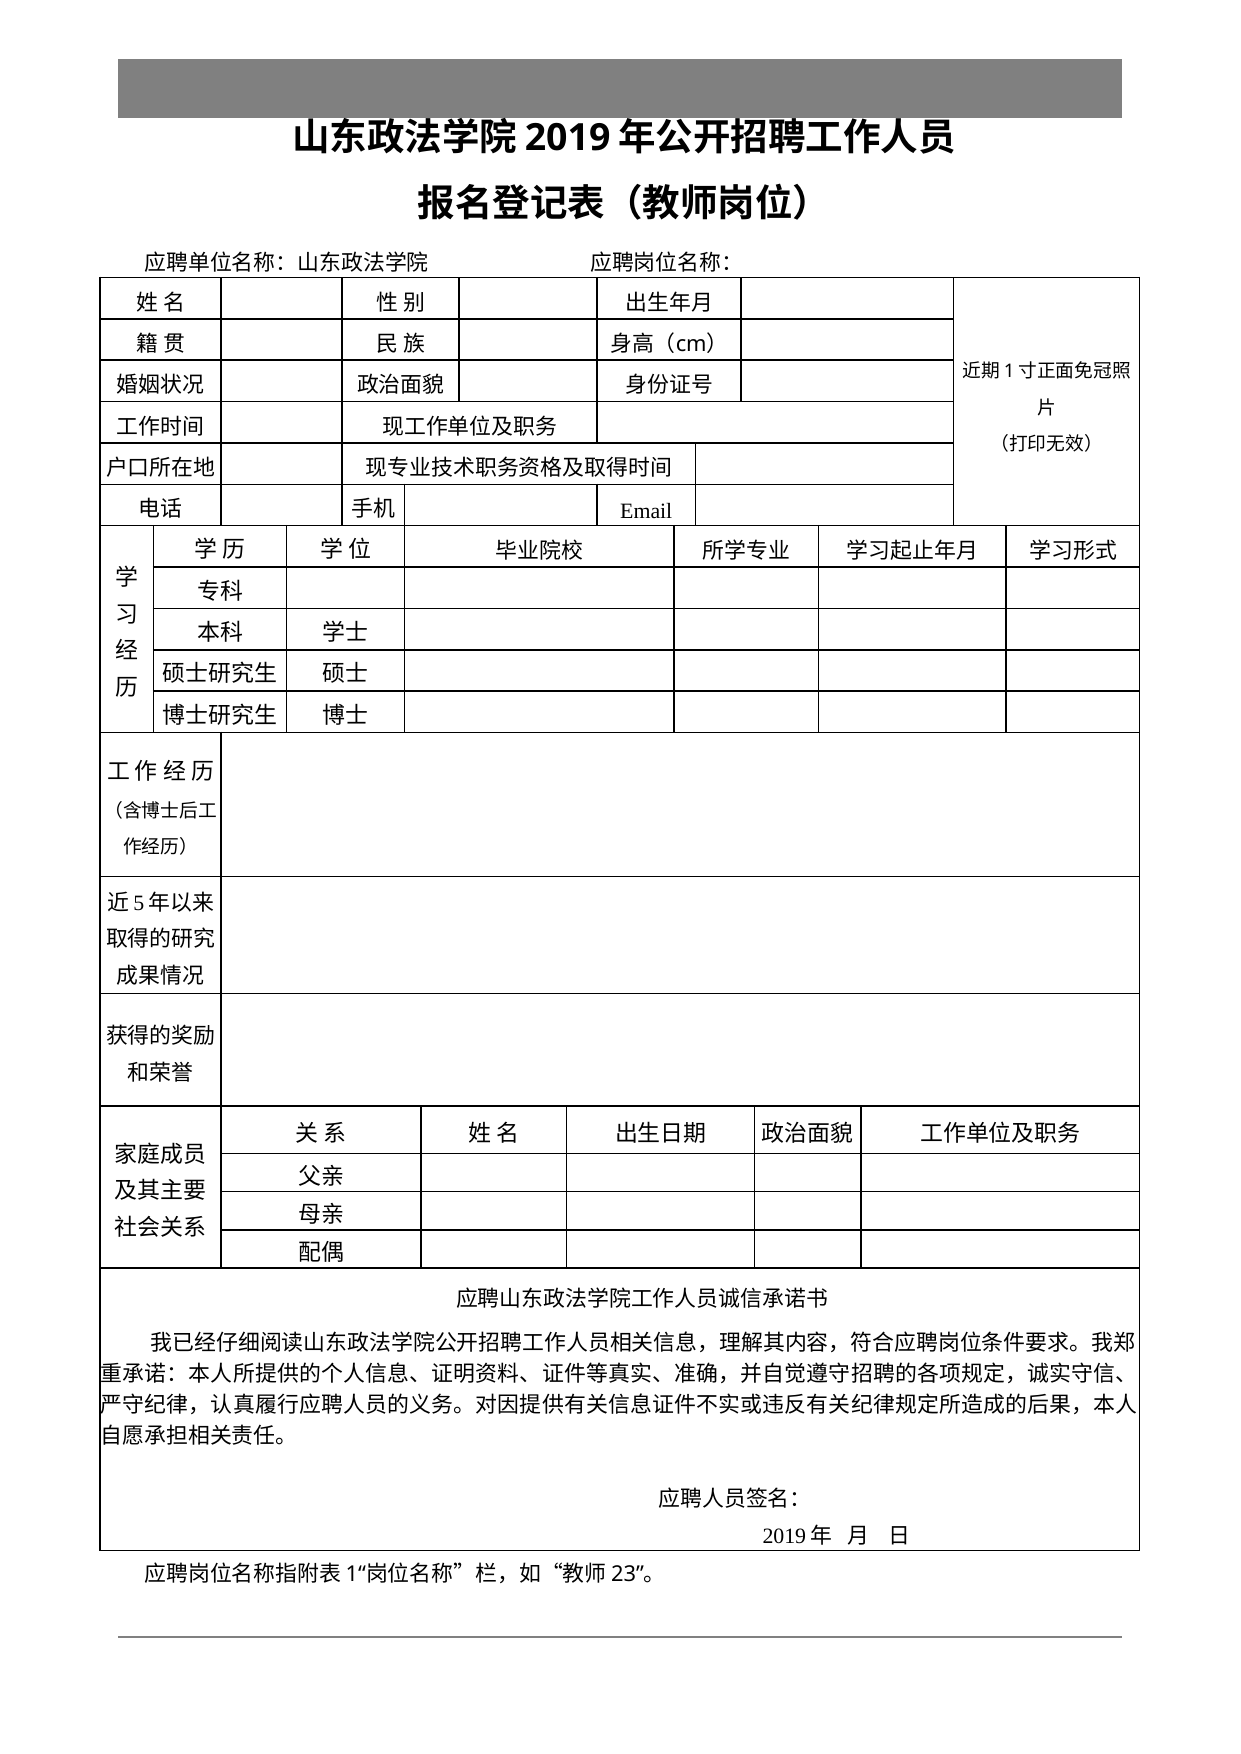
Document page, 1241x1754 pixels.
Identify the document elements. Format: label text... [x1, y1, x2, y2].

table_cell [222, 733, 1139, 876]
table_cell 博士 [287, 692, 404, 732]
table_cell 现工作单位及职务 [343, 402, 596, 442]
table_cell [819, 568, 1005, 607]
table_cell [405, 692, 673, 732]
table_cell [675, 692, 818, 732]
table_cell [755, 1231, 860, 1267]
table_cell 学士 [287, 609, 404, 649]
table_cell [222, 402, 341, 442]
table_cell [598, 402, 953, 442]
table_cell 身份证号 [598, 361, 740, 401]
text 应聘单位名称：山东政法学院 应聘岗位名称： [100, 240, 1146, 277]
table_cell [862, 1154, 1139, 1191]
table_cell [287, 568, 404, 607]
table_cell 电话 [101, 485, 220, 525]
table_cell [460, 361, 596, 401]
table_cell 博士研究生 [154, 692, 286, 732]
table_cell Email [598, 485, 695, 525]
table_cell 学习形式 [1007, 526, 1139, 566]
table_cell 母亲 [222, 1192, 420, 1229]
table_cell [422, 1231, 566, 1267]
table_cell [696, 444, 953, 483]
table_cell [567, 1192, 754, 1229]
table_cell [405, 485, 596, 525]
table_cell 出生日期 [567, 1107, 754, 1153]
table_cell 工作时间 [101, 402, 220, 442]
table_cell 学 习 经 历 [101, 526, 153, 732]
table_cell [422, 1192, 566, 1229]
table_cell [675, 609, 818, 649]
text 应聘岗位名称指附表1“岗位名称”栏，如“教师23”。 [100, 1551, 1146, 1587]
table_cell [222, 485, 341, 525]
table_cell 学 历 [154, 526, 286, 566]
table_header [222, 278, 341, 318]
table_cell 工作单位及职务 [862, 1107, 1139, 1153]
table_cell [422, 1154, 566, 1191]
table_cell [222, 320, 341, 359]
table_cell [742, 361, 953, 401]
table_cell 本科 [154, 609, 286, 649]
table_cell 现专业技术职务资格及取得时间 [343, 444, 695, 483]
text 报名登记表（教师岗位） [100, 173, 1146, 228]
table_cell 获得的奖励和荣誉 [101, 994, 220, 1105]
table_cell [862, 1192, 1139, 1229]
table_cell 近5年以来取得的研究成果情况 [101, 877, 220, 992]
table_cell 籍 贯 [101, 320, 220, 359]
table_header 出生年月 [598, 278, 740, 318]
table_cell 家庭成员 及其主要 社会关系 [101, 1107, 220, 1267]
table_cell 应聘山东政法学院工作人员诚信承诺书 我已经仔细阅读山东政法学院公开招聘工作人员相关信息，理解其内容，符合应聘岗位条件要求。我郑重承诺：本人所提供的个人信息、证明资料、证件等真实、准确，并自觉遵守招聘的各项规定，诚实守信、严守纪律，认真履行应聘人员的义务。对因提供有关信息证件不实或违反有关纪律规定所造成的后果，本人自愿承担相关责任。 应聘人员签名： 2019年 月 日 [101, 1269, 1139, 1550]
table_cell [696, 485, 953, 525]
table_cell 硕士研究生 [154, 651, 286, 690]
table_cell [675, 568, 818, 607]
text 山东政法学院2019年公开招聘工作人员 [100, 106, 1146, 161]
table_cell [567, 1154, 754, 1191]
table_cell [567, 1231, 754, 1267]
table_cell 政治面貌 [343, 361, 458, 401]
table_cell 配偶 [222, 1231, 420, 1267]
table_cell 毕业院校 [405, 526, 673, 566]
table_cell [862, 1231, 1139, 1267]
table_header 姓 名 [101, 278, 220, 318]
table_header [742, 278, 953, 318]
table_cell [755, 1192, 860, 1229]
table_cell [1007, 609, 1139, 649]
table_cell [405, 568, 673, 607]
table_cell [819, 692, 1005, 732]
table_cell [405, 609, 673, 649]
table_header [460, 278, 596, 318]
table_cell 父亲 [222, 1154, 420, 1191]
table_cell [1007, 651, 1139, 690]
table_cell 学 位 [287, 526, 404, 566]
table_cell 所学专业 [675, 526, 818, 566]
table_cell [755, 1154, 860, 1191]
table_cell [675, 651, 818, 690]
table_cell [819, 609, 1005, 649]
table_cell 手机 [343, 485, 404, 525]
table_cell 硕士 [287, 651, 404, 690]
table_cell 关 系 [222, 1107, 420, 1153]
table_cell [222, 877, 1139, 992]
table_cell 婚姻状况 [101, 361, 220, 401]
table_cell [819, 651, 1005, 690]
table_cell 姓 名 [422, 1107, 566, 1153]
table_cell 工 作 经 历（含博士后工作经历） [101, 733, 220, 876]
table_cell [460, 320, 596, 359]
table_cell [405, 651, 673, 690]
table_cell [742, 320, 953, 359]
table_cell [222, 444, 341, 483]
table_cell 学习起止年月 [819, 526, 1005, 566]
table_cell 政治面貌 [755, 1107, 860, 1153]
table_cell 民 族 [343, 320, 458, 359]
table_header 近期1寸正面免冠照片 （打印无效） [954, 278, 1139, 525]
table_cell 户口所在地 [101, 444, 220, 483]
table_header 性 别 [343, 278, 458, 318]
table_cell 专科 [154, 568, 286, 607]
table_cell [1007, 568, 1139, 607]
table_cell [222, 361, 341, 401]
table_cell 身高（cm） [598, 320, 740, 359]
table_cell [222, 994, 1139, 1105]
table_cell [1007, 692, 1139, 732]
